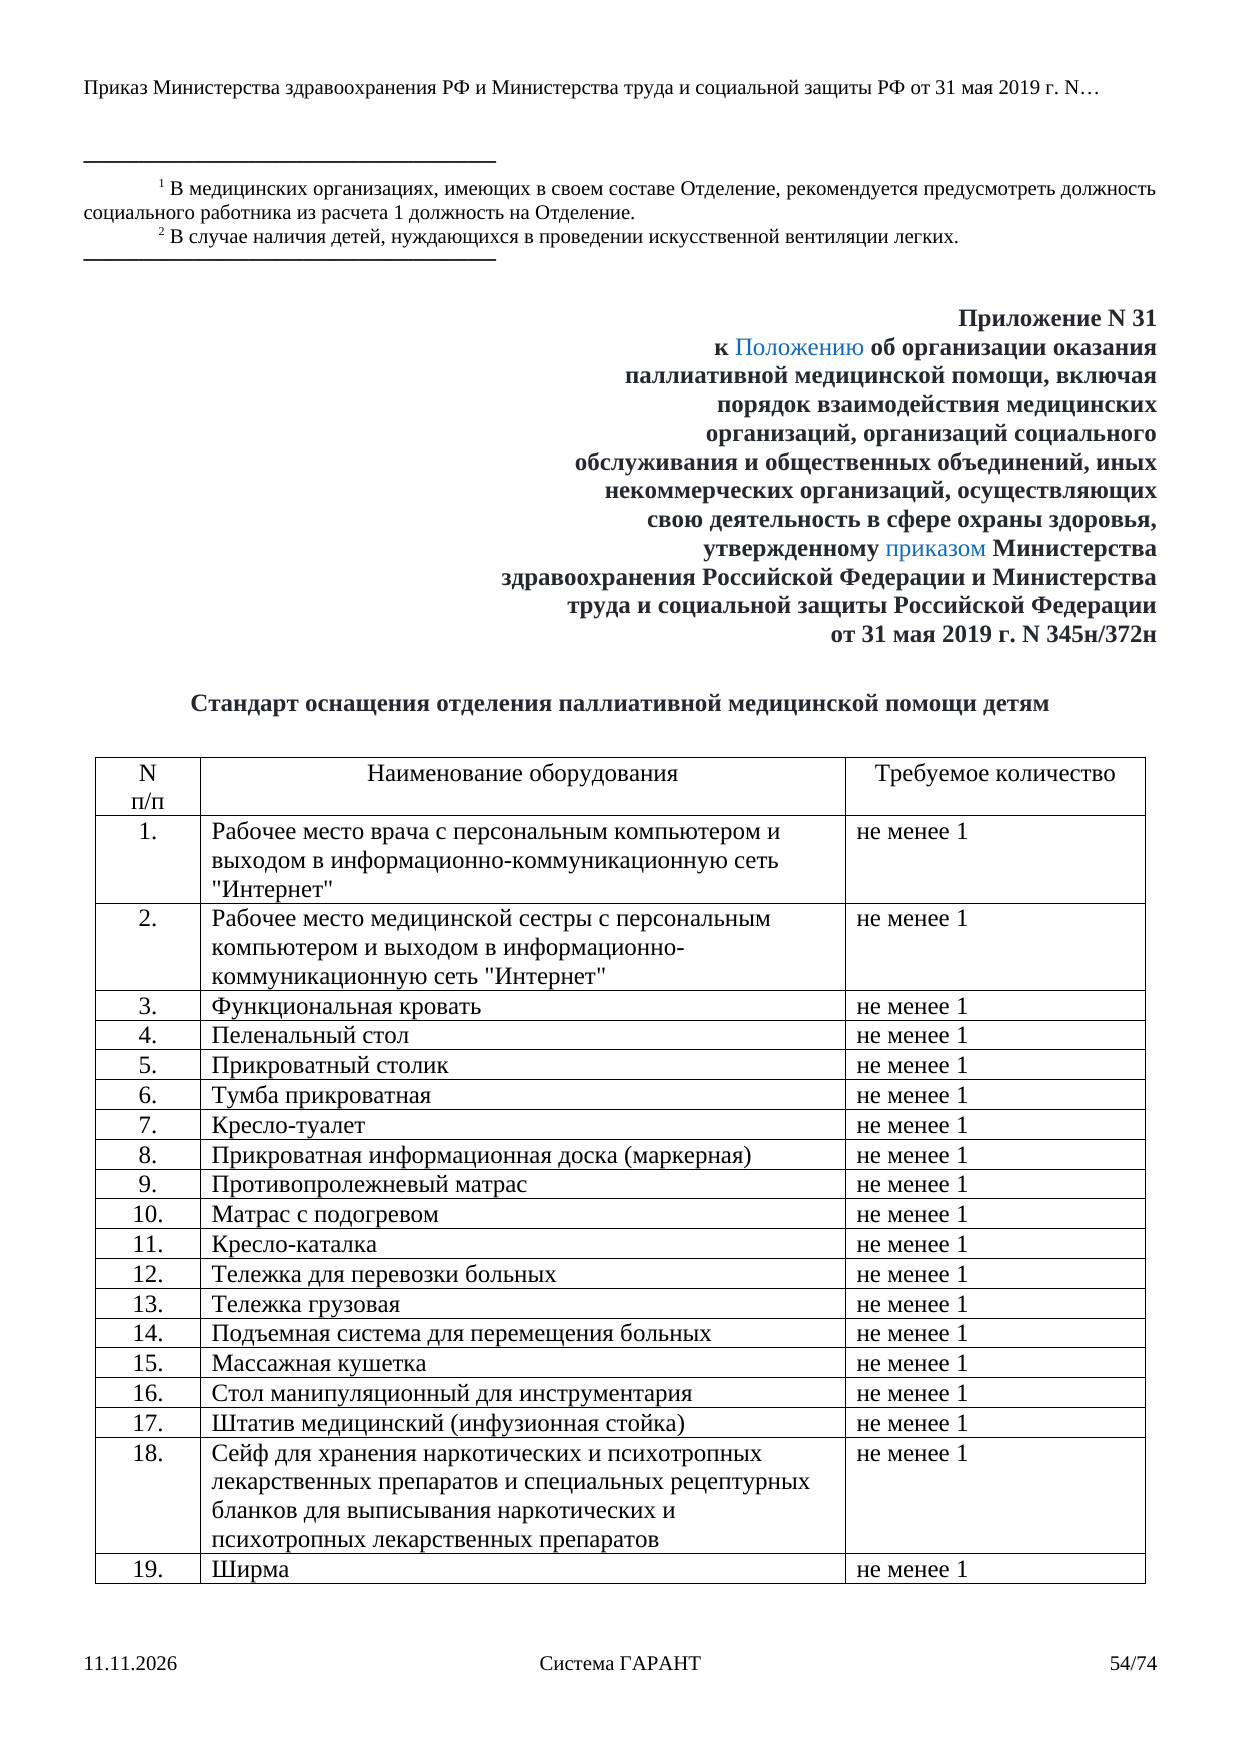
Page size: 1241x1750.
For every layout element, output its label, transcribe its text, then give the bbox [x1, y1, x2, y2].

table_cell Тумба прикроватная [201, 1080, 845, 1109]
table_cell Штатив медицинский (инфузионная стойка) [201, 1408, 845, 1437]
table_cell Пеленальный стол [201, 1021, 845, 1049]
table_header Наименование оборудования [201, 758, 845, 815]
table_cell 18. [96, 1438, 200, 1553]
table_cell не менее 1 [846, 1021, 1145, 1049]
table_cell Противопролежневый матрас [201, 1170, 845, 1198]
table_cell 9. [96, 1170, 200, 1198]
table_cell 11. [96, 1229, 200, 1258]
table_cell не менее 1 [846, 1319, 1145, 1347]
text 2 В случае наличия детей, нуждающихся в проведении искусственной вентиляции легких. [83, 224, 1157, 248]
table_cell 13. [96, 1289, 200, 1317]
table_cell Рабочее место медицинской сестры с персональным компьютером и выходом в информационно-коммуникационную сеть "Интернет" [201, 904, 845, 990]
table_cell 17. [96, 1408, 200, 1437]
table_cell Стол манипуляционный для инструментария [201, 1378, 845, 1407]
table_cell 3. [96, 991, 200, 1019]
table_cell не менее 1 [846, 1289, 1145, 1317]
table_cell не менее 1 [846, 1408, 1145, 1437]
table_cell Рабочее место врача с персональным компьютером и выходом в информационно-коммуникационную сеть "Интернет" [201, 816, 845, 902]
table_cell не менее 1 [846, 904, 1145, 990]
text Приложение N 31 к Положению об организации оказания паллиативной медицинской помощи, включая порядок взаимодействия медицинских организаций, организаций социального обслуживания и общественных объединений, иных некоммерческих организаций, осуществляющих свою деятельность в сфере охраны здоровья, утвержденному приказом Министерства здравоохранения Российской Федерации и Министерства труда и социальной защиты Российской Федерации от 31 мая 2019 г. N 345н/372н [83, 303, 1157, 648]
text ────────────────────────────── [83, 150, 1157, 176]
table_cell Массажная кушетка [201, 1348, 845, 1377]
table_cell Ширма [201, 1554, 845, 1582]
table_cell 16. [96, 1378, 200, 1407]
table_cell Сейф для хранения наркотических и психотропных лекарственных препаратов и специальных рецептурных бланков для выписывания наркотических и психотропных лекарственных препаратов [201, 1438, 845, 1553]
table_cell 10. [96, 1199, 200, 1228]
table_cell Прикроватный столик [201, 1050, 845, 1079]
table_cell не менее 1 [846, 1110, 1145, 1139]
table_cell не менее 1 [846, 991, 1145, 1019]
table_cell не менее 1 [846, 816, 1145, 902]
table_cell 5. [96, 1050, 200, 1079]
table_cell не менее 1 [846, 1438, 1145, 1553]
table_cell не менее 1 [846, 1170, 1145, 1198]
table_cell 7. [96, 1110, 200, 1139]
table_cell 14. [96, 1319, 200, 1347]
table_cell Тележка грузовая [201, 1289, 845, 1317]
text 1 В медицинских организациях, имеющих в своем составе Отделение, рекомендуется предусмотреть должность социального работника из расчета 1 должность на Отделение. [83, 176, 1157, 224]
table_cell 1. [96, 816, 200, 902]
table_cell Кресло-каталка [201, 1229, 845, 1258]
table_cell Кресло-туалет [201, 1110, 845, 1139]
table_cell не менее 1 [846, 1140, 1145, 1168]
table_cell не менее 1 [846, 1259, 1145, 1288]
subtitle Стандарт оснащения отделения паллиативной медицинской помощи детям [83, 688, 1157, 717]
table_cell Подъемная система для перемещения больных [201, 1319, 845, 1347]
table_cell не менее 1 [846, 1199, 1145, 1228]
table_header N п/п [96, 758, 200, 815]
table_cell не менее 1 [846, 1229, 1145, 1258]
table_header Требуемое количество [846, 758, 1145, 815]
table_cell 8. [96, 1140, 200, 1168]
table_cell 19. [96, 1554, 200, 1582]
table_cell не менее 1 [846, 1080, 1145, 1109]
table_cell 6. [96, 1080, 200, 1109]
table_cell не менее 1 [846, 1050, 1145, 1079]
text ────────────────────────────── [83, 248, 1157, 274]
table_cell не менее 1 [846, 1554, 1145, 1582]
table_cell 12. [96, 1259, 200, 1288]
table_cell не менее 1 [846, 1348, 1145, 1377]
table_cell Прикроватная информационная доска (маркерная) [201, 1140, 845, 1168]
table_cell 15. [96, 1348, 200, 1377]
table_cell Матрас с подогревом [201, 1199, 845, 1228]
table_cell не менее 1 [846, 1378, 1145, 1407]
table_cell Тележка для перевозки больных [201, 1259, 845, 1288]
table_cell 4. [96, 1021, 200, 1049]
table_cell Функциональная кровать [201, 991, 845, 1019]
table_cell 2. [96, 904, 200, 990]
